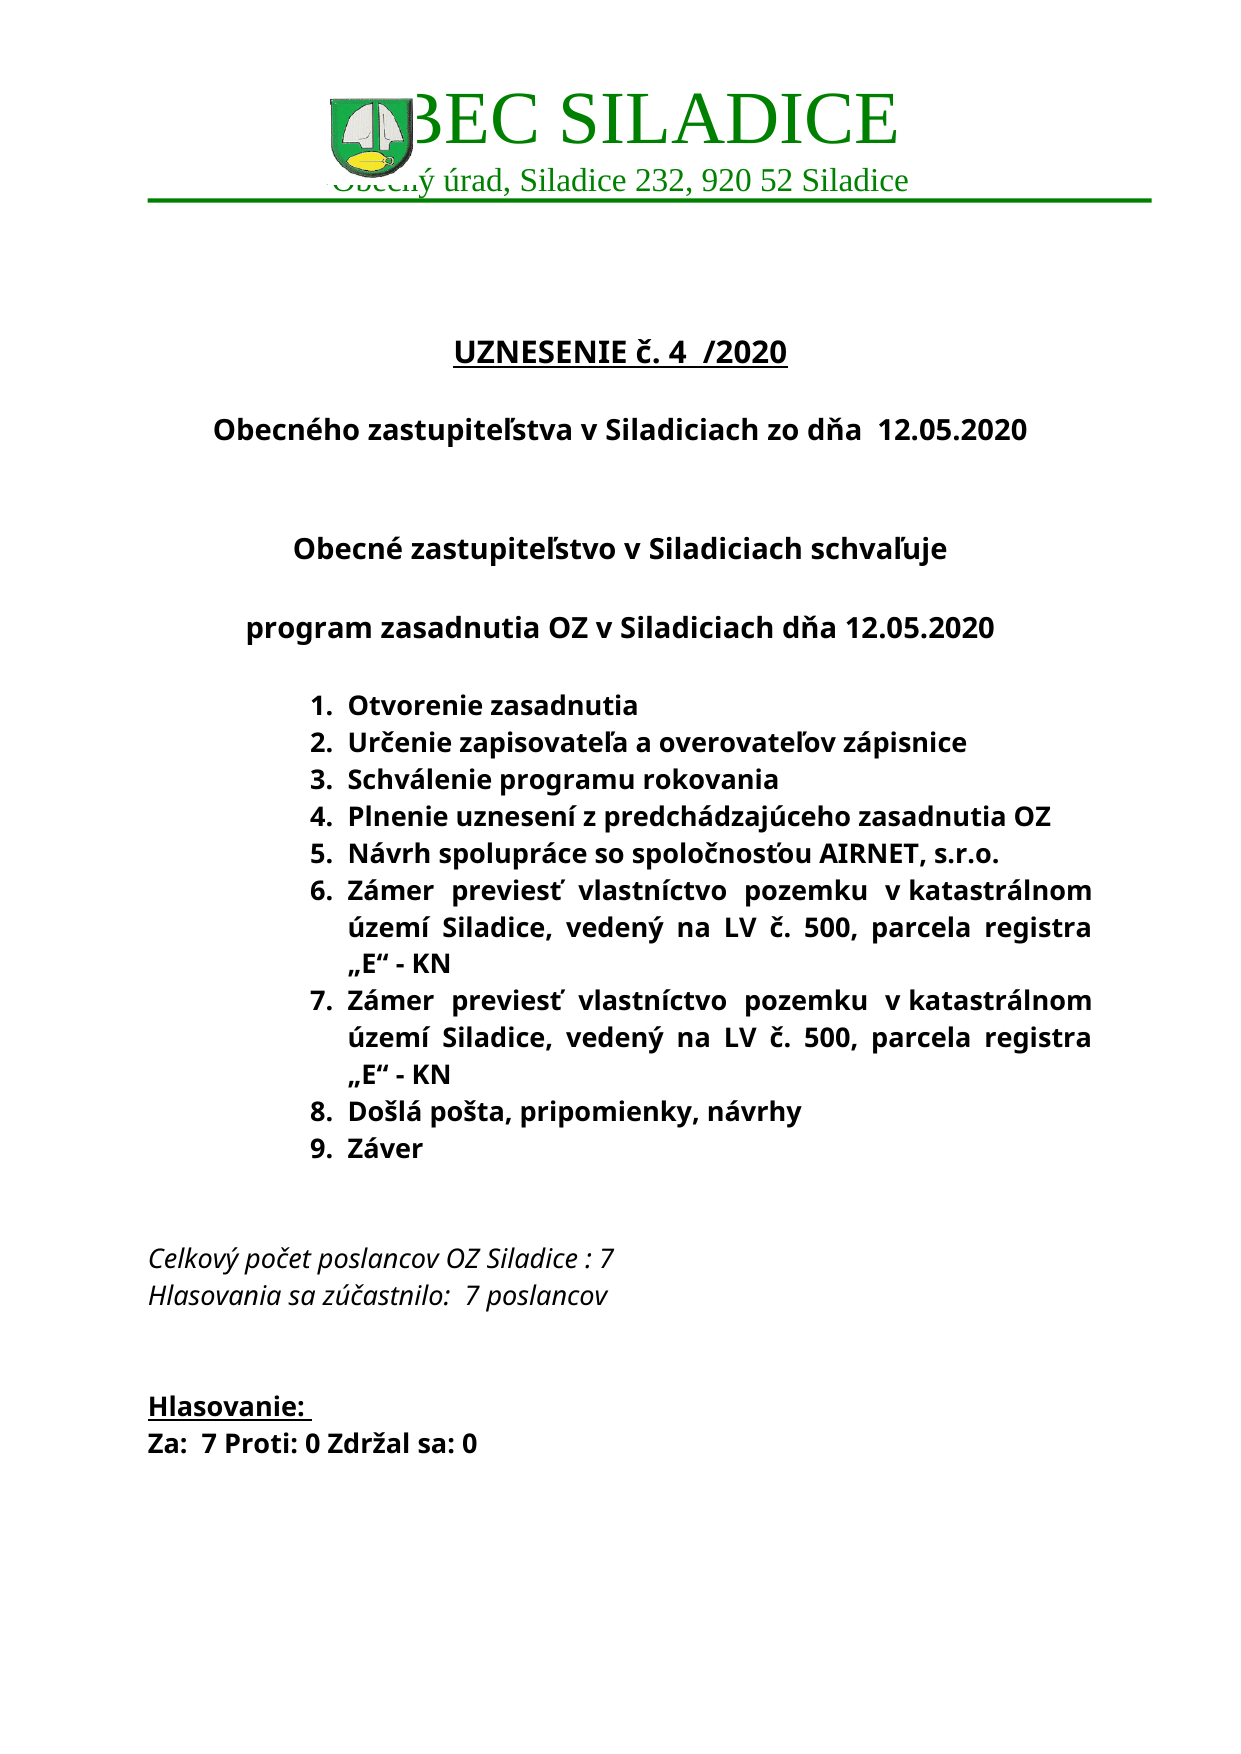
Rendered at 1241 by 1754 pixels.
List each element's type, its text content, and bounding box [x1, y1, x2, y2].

list Návrh spolupráce so spoločnosťou AIRNET, s.r.o. [310, 834, 1093, 871]
list Záver [310, 1129, 1093, 1166]
text Obecného zastupiteľstva v Siladiciach zo dňa 12.05.2020 [148, 409, 1093, 449]
list Určenie zapisovateľa a overovateľov zápisnice [310, 724, 1093, 761]
text Obecné zastupiteľstvo v Siladiciach schvaľuje [148, 528, 1093, 568]
list Plnenie uznesení z predchádzajúceho zasadnutia OZ [310, 797, 1093, 834]
text Hlasovanie: [148, 1387, 1093, 1424]
list Otvorenie zasadnutia [310, 687, 1093, 724]
list Došlá pošta, pripomienky, návrhy [310, 1092, 1093, 1129]
list Zámer previesť vlastníctvo pozemku v katastrálnom území Siladice, vedený na LV č. 500, parcela registra „E“ - KN [310, 871, 1093, 982]
text Hlasovania sa zúčastnilo: 7 poslancov [148, 1277, 1093, 1314]
text program zasadnutia OZ v Siladiciach dňa 12.05.2020 [148, 607, 1093, 647]
text UZNESENIE č. 4 /2020 [148, 329, 1093, 372]
text Za: 7 Proti: 0 Zdržal sa: 0 [148, 1424, 1093, 1461]
list Zámer previesť vlastníctvo pozemku v katastrálnom území Siladice, vedený na LV č. 500, parcela registra „E“ - KN [310, 982, 1093, 1092]
list Schválenie programu rokovania [310, 761, 1093, 797]
text Celkový počet poslancov OZ Siladice : 7 [148, 1240, 1093, 1277]
